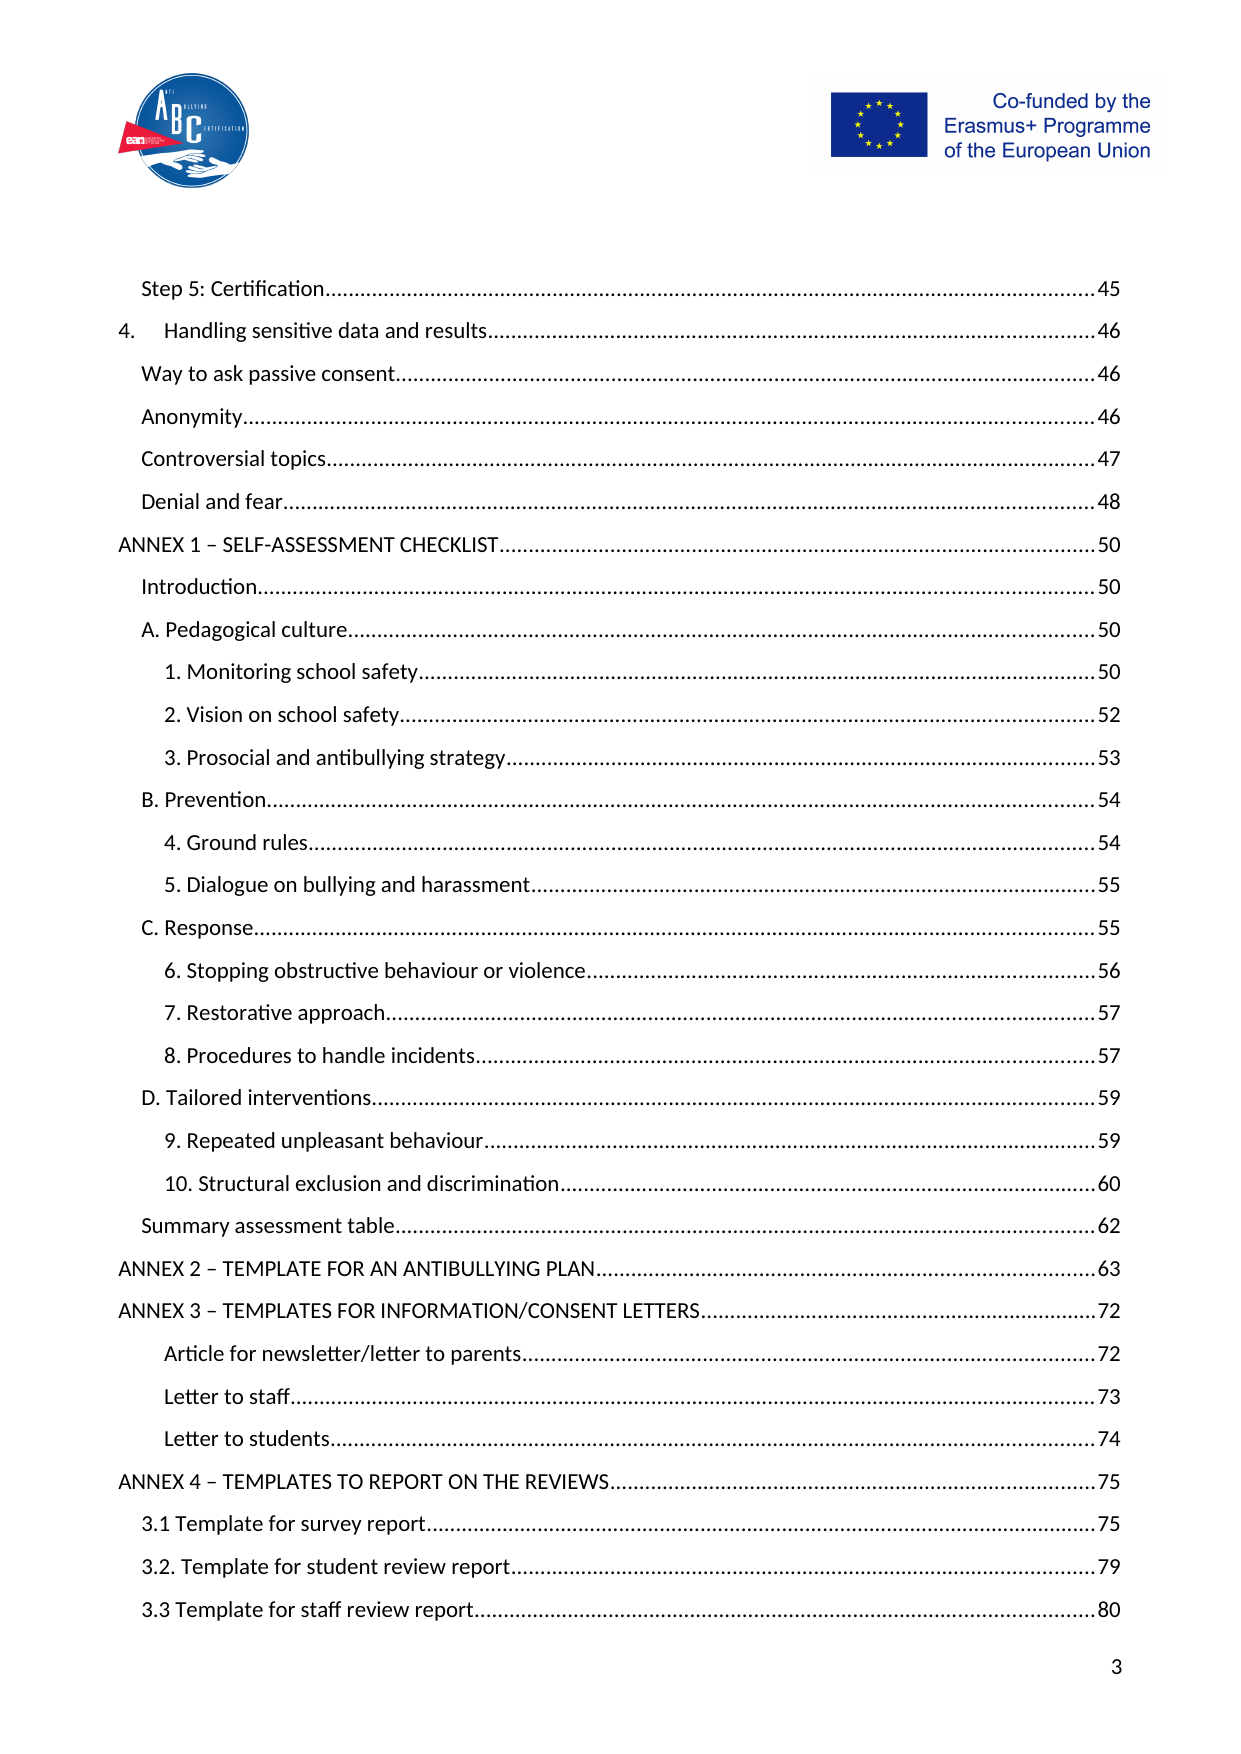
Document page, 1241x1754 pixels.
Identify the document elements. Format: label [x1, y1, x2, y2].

picture [811, 74, 1167, 176]
picture [118, 73, 250, 188]
